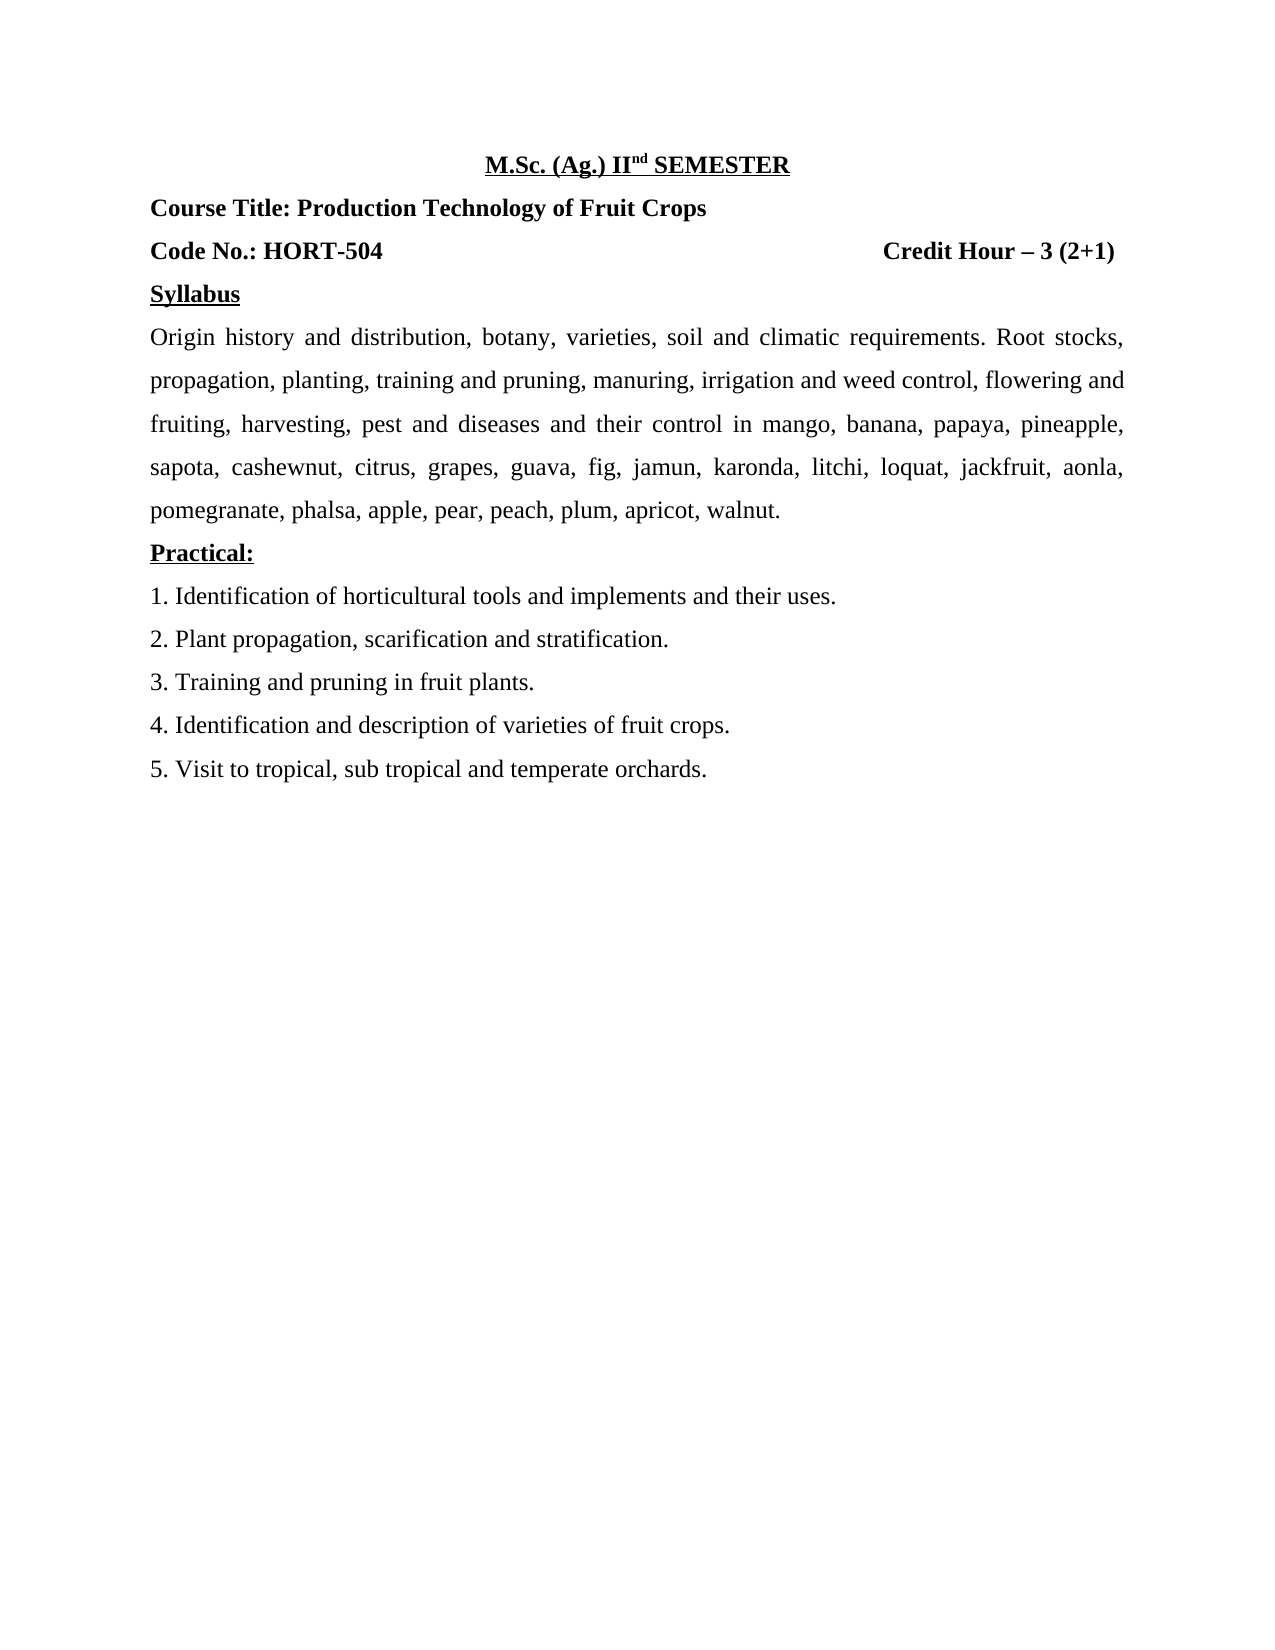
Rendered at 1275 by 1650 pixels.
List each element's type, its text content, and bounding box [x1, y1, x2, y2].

text 2. Plant propagation, scarification and stratification. [150, 624, 1125, 653]
text 3. Training and pruning in fruit plants. [150, 667, 1125, 696]
text Code No.: HORT-504 Credit Hour – 3 (2+1) [150, 236, 1125, 265]
text Syllabus [150, 279, 1125, 308]
text M.Sc. (Ag.) IInd SEMESTER [150, 150, 1125, 179]
text 1. Identification of horticultural tools and implements and their uses. [150, 581, 1125, 610]
text 4. Identification and description of varieties of fruit crops. [150, 711, 1125, 739]
text 5. Visit to tropical, sub tropical and temperate orchards. [150, 754, 1125, 782]
text Course Title: Production Technology of Fruit Crops [150, 193, 1125, 222]
text Practical: [150, 538, 1125, 567]
text Origin history and distribution, botany, varieties, soil and climatic requirements. Root stocks, propagation, planting, training and pruning, manuring, irrigation and weed control, flowering and fruiting, harvesting, pest and diseases and their control in mango, banana, papaya, pineapple, sapota, cashewnut, citrus, grapes, guava, fig, jamun, karonda, litchi, loquat, jackfruit, aonla, pomegranate, phalsa, apple, pear, peach, plum, apricot, walnut. [150, 322, 1125, 524]
